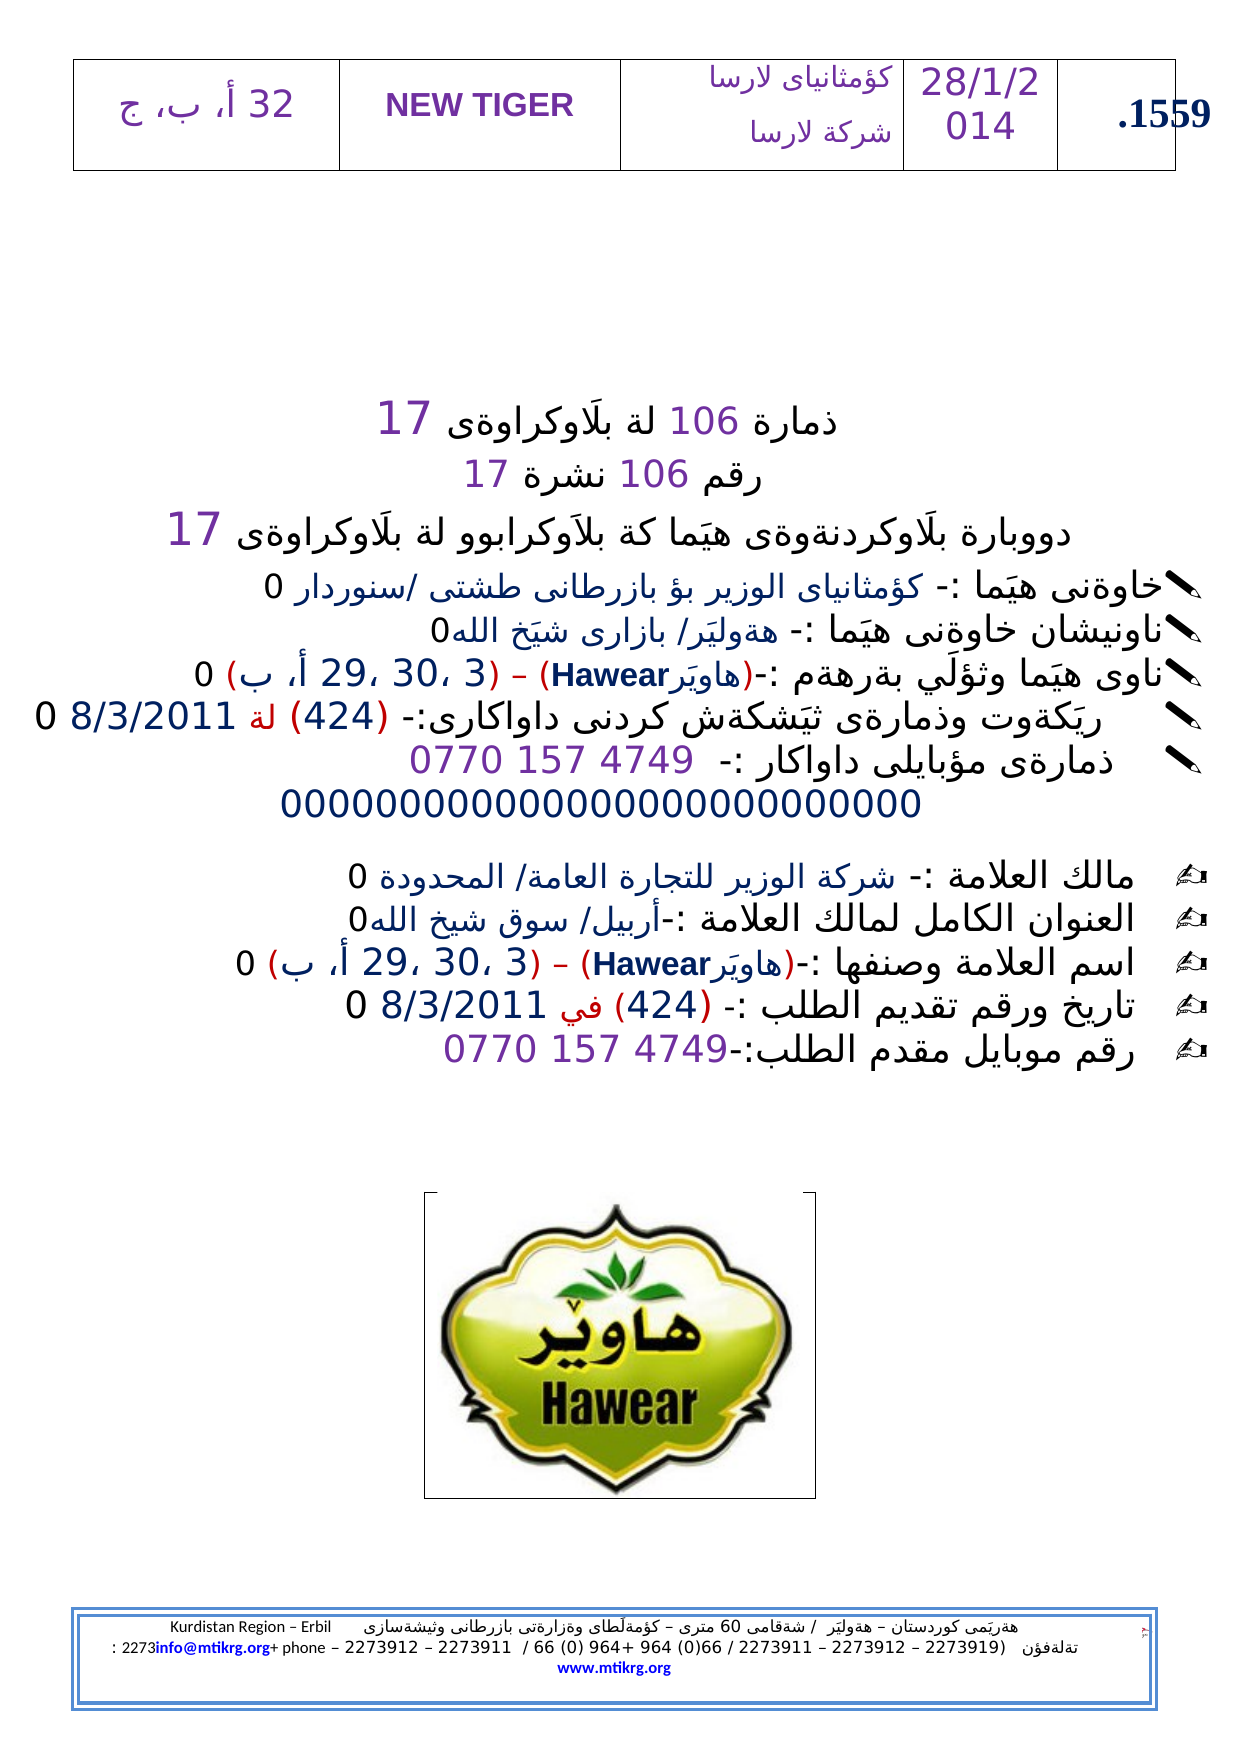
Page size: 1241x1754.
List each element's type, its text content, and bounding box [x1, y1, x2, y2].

list ناونيشان خاوةنى هيَما :- هةوليَر/ بازارى شيَخ الله0 [29, 608, 1164, 651]
text رقم 106 نشرة 17 [29, 453, 1196, 496]
table_header [803, 1193, 815, 1498]
list مالك العلامة :- شركة الوزير للتجارة العامة/ المحدودة 0 [29, 853, 1173, 897]
text دووبارة بلَاوكردنةوةى هيَما كة بلاَوكرابوو لة بلَاوكراوةى 17 [29, 503, 1196, 556]
list خاوةنى هيَما :- كؤمثانياى الوزير بؤ بازرطانى طشتى /سنوردار 0 [29, 564, 1164, 608]
text ذمارة 106 لة بلَاوكراوةى 17 [29, 391, 1196, 445]
table_header [425, 1193, 437, 1498]
list العنوان الكامل لمالك العلامة :-أربيل/ سوق شيخ الله0 [29, 897, 1173, 941]
list رقم موبايل مقدم الطلب:-4749 157 0770 [29, 1028, 1173, 1071]
picture [1142, 1619, 1149, 1641]
table_cell كؤمثانياى لارسا شركة لارسا [621, 60, 903, 170]
table_cell 32 أ، ب، ج [74, 60, 339, 170]
list ناوى هيَما وثؤلَي بةرهةم :-(هاويَرHawear) – (29، 30، 3 أ، ب) 0 [29, 651, 1164, 695]
text 000000000000000000000000000 [29, 782, 1173, 826]
list ذمارةى مؤبايلى داواكار :- 4749 157 0770 [29, 739, 1164, 782]
table_cell 28/1/2014 [904, 60, 1057, 170]
table_cell [1058, 60, 1175, 170]
picture [437, 1192, 803, 1498]
list تاريخ ورقم تقديم الطلب :- (424) في 8/3/2011 0 [29, 984, 1173, 1028]
table_cell NEW TIGER [340, 60, 620, 170]
list اسم العلامة وصنفها :-(هاويَرHawear) – (29، 30، 3 أ، ب) 0 [29, 941, 1173, 984]
list ريَكةوت وذمارةى ثيَشكةش كردنى داواكارى:- (424) لة 8/3/2011 0 [29, 695, 1164, 739]
